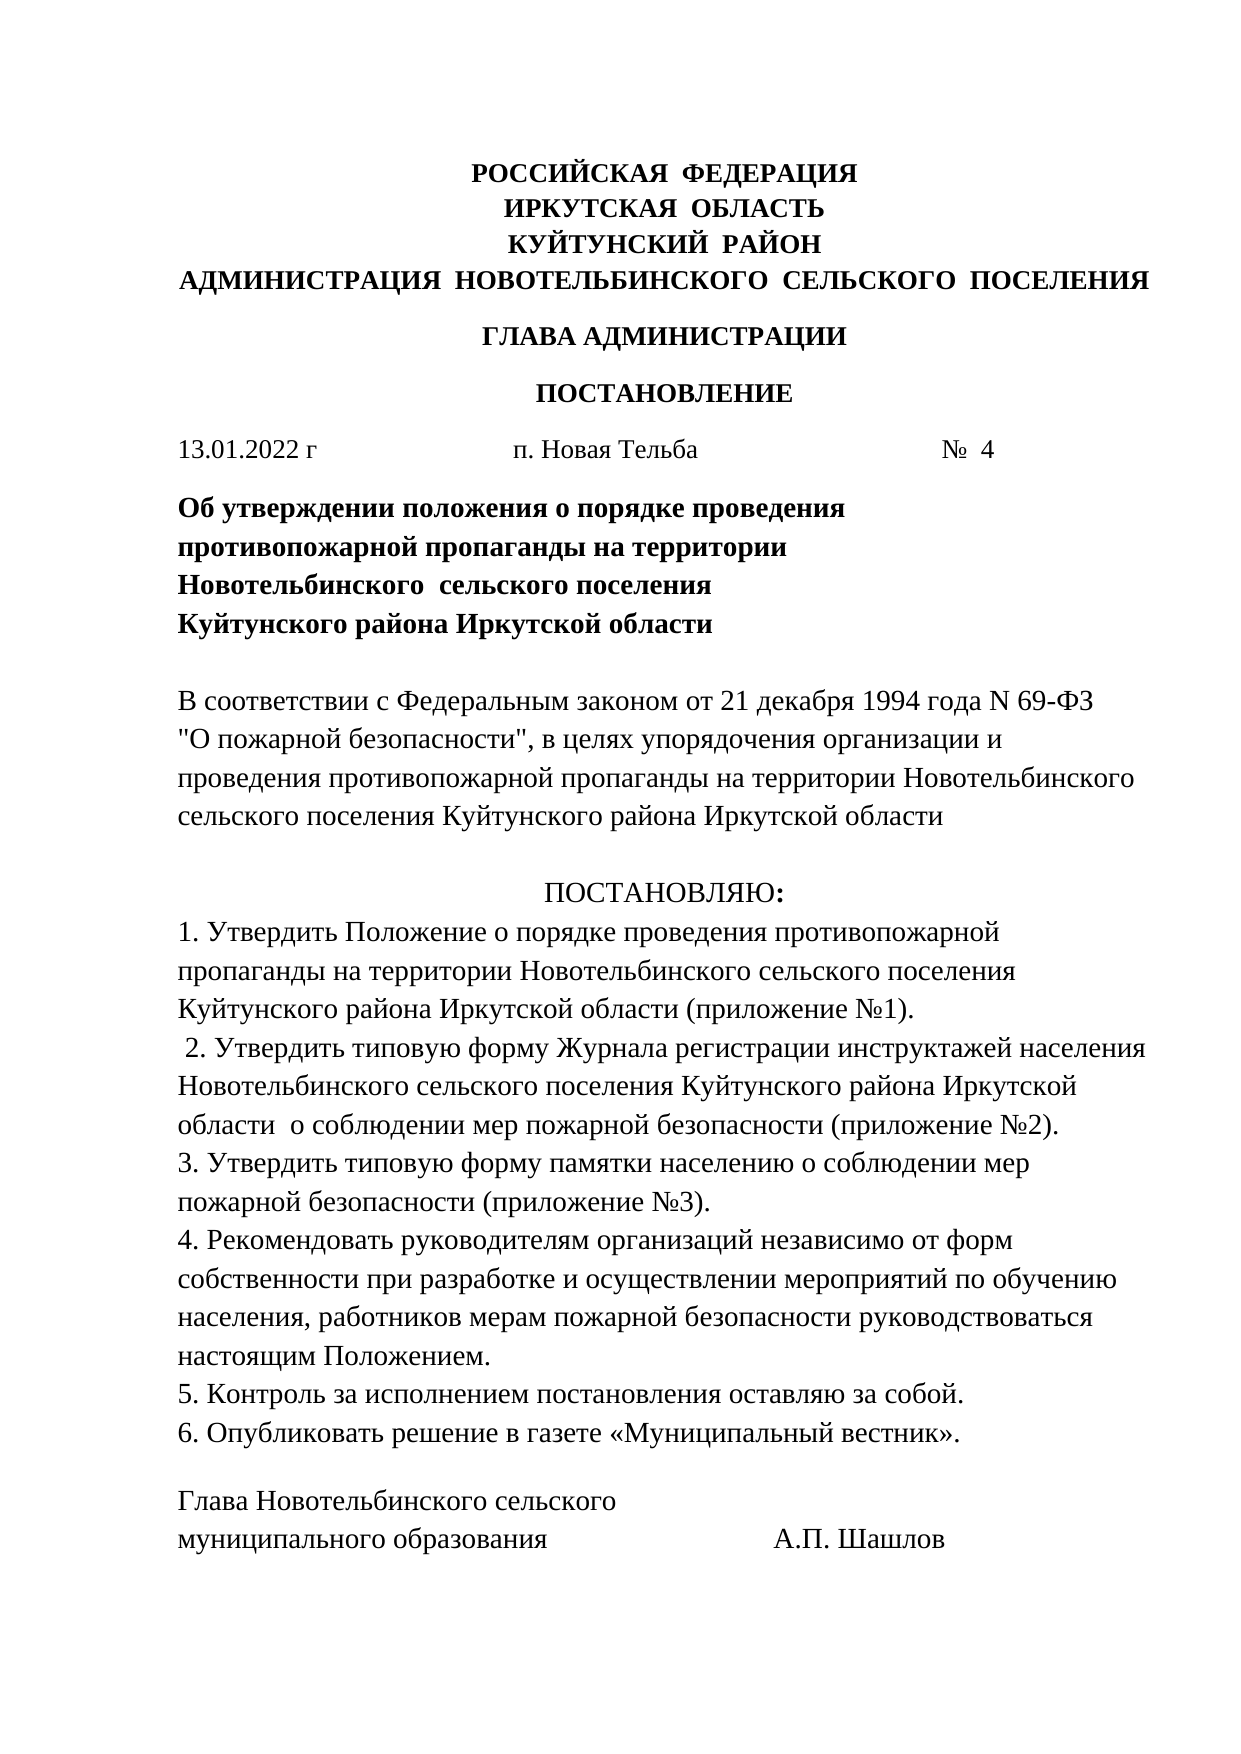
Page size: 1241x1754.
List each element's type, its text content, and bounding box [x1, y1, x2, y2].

text Глава Новотельбинского сельского муниципального образования А.П. Шашлов [177, 1483, 1152, 1555]
title Об утверждении положения о порядке проведения противопожарной пропаганды на территории Новотельбинского сельского поселения Куйтунского района Иркутской области [177, 490, 1152, 639]
text 2. Утвердить типовую форму Журнала регистрации инструктажей населения Новотельбинского сельского поселения Куйтунского района Иркутской области о соблюдении мер пожарной безопасности (приложение №2). [177, 1030, 1152, 1140]
text В соответствии с Федеральным законом от 21 декабря 1994 года N 69-ФЗ "О пожарной безопасности", в целях упорядочения организации и проведения противопожарной пропаганды на территории Новотельбинского сельского поселения Куйтунского района Иркутской области [177, 683, 1152, 832]
text ПОСТАНОВЛЯЮ: [177, 876, 1152, 909]
text 3. Утвердить типовую форму памятки населению о соблюдении мер пожарной безопасности (приложение №3). [177, 1145, 1152, 1217]
text 1. Утвердить Положение о порядке проведения противопожарной пропаганды на территории Новотельбинского сельского поселения Куйтунского района Иркутской области (приложение №1). [177, 914, 1152, 1025]
text 4. Рекомендовать руководителям организаций независимо от форм собственности при разработке и осуществлении мероприятий по обучению населения, работников мерам пожарной безопасности руководствоваться настоящим Положением. 5. Контроль за исполнением постановления оставляю за собой. 6. Опубликовать решение в газете «Муниципальный вестник». [177, 1222, 1152, 1449]
text 13.01.2022 г п. Новая Тельба № 4 [177, 433, 1152, 465]
text ПОСТАНОВЛЕНИЕ [177, 377, 1152, 408]
text ГЛАВА АДМИНИСТРАЦИИ [177, 320, 1152, 352]
text РОССИЙСКАЯ ФЕДЕРАЦИЯ ИРКУТСКАЯ ОБЛАСТЬ КУЙТУНСКИЙ РАЙОН АДМИНИСТРАЦИЯ НОВОТЕЛЬБИНСКОГО СЕЛЬСКОГО ПОСЕЛЕНИЯ [177, 157, 1152, 295]
